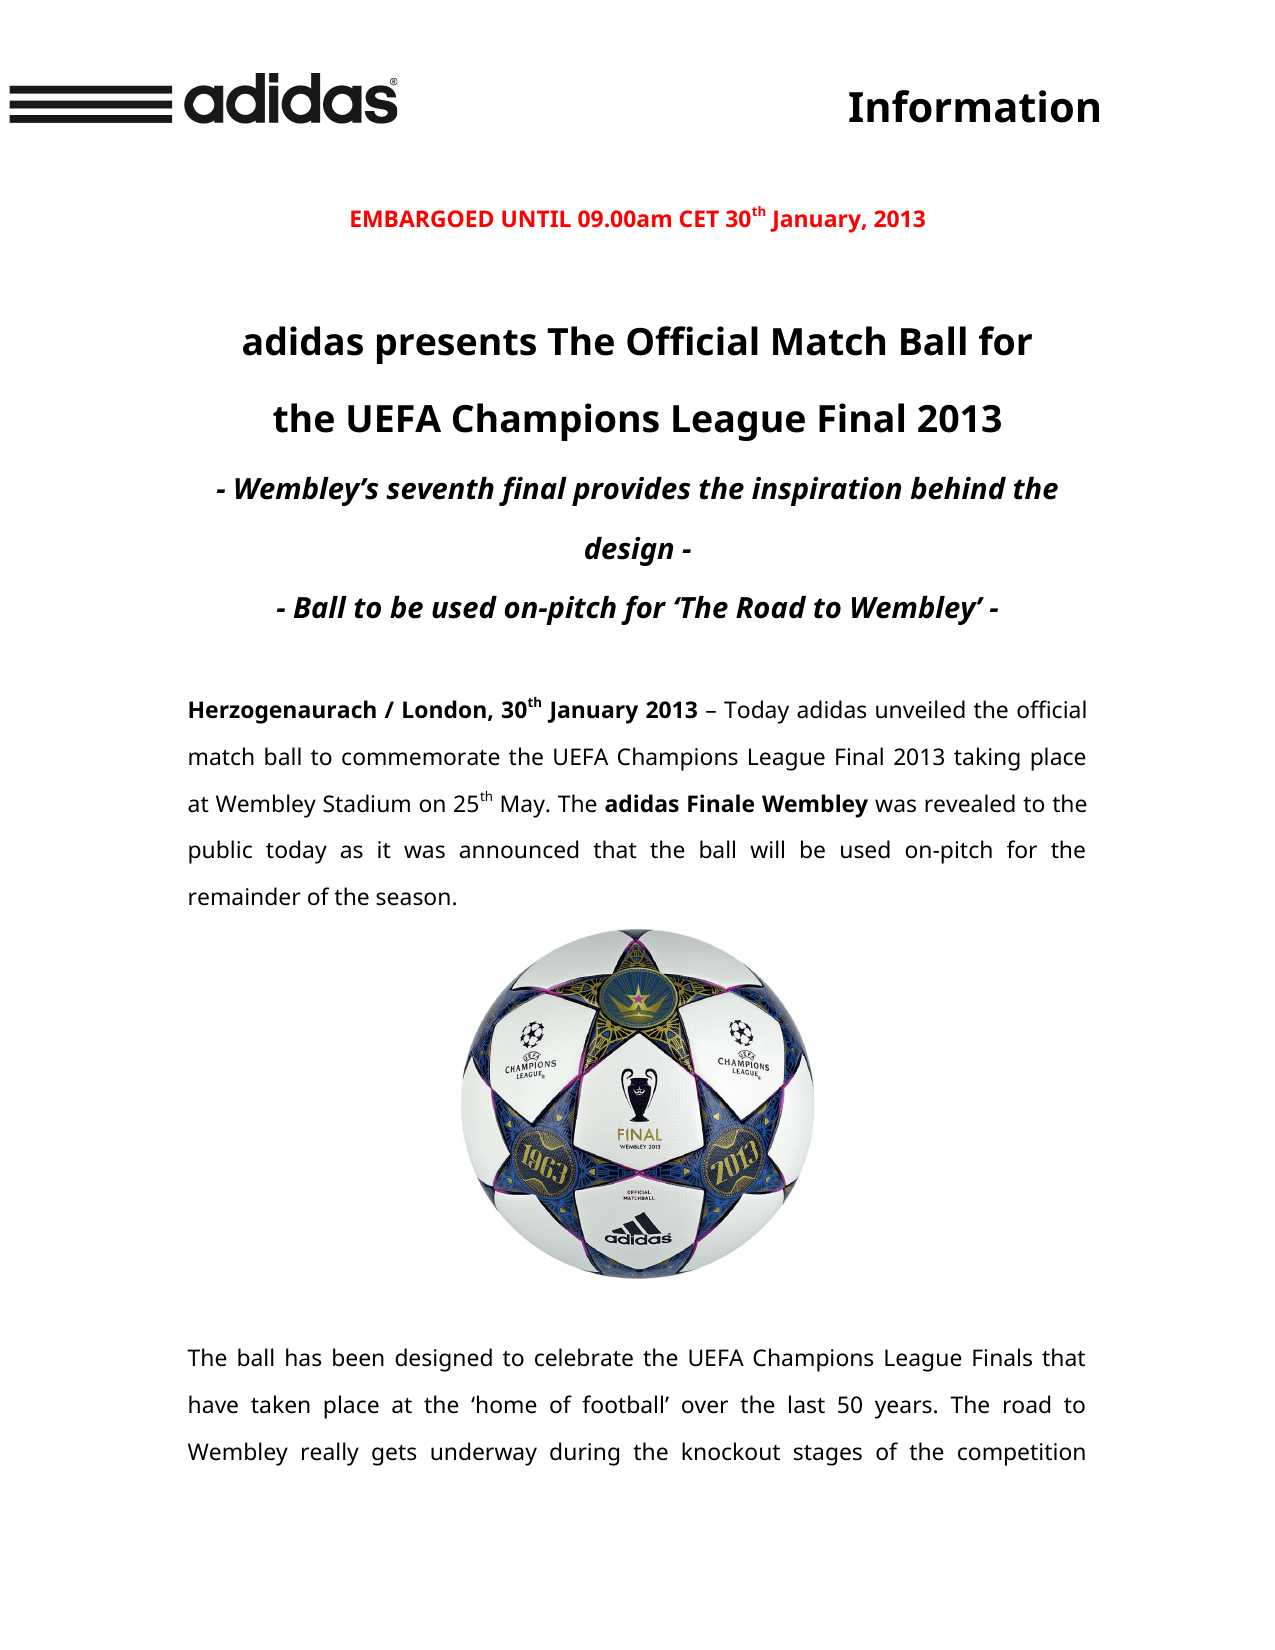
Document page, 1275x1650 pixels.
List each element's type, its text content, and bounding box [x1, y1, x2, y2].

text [187, 1342, 1087, 1467]
text - Wembley’s seventh final provides the inspiration behind the design - [187, 468, 1087, 568]
text Herzogenaurach / London, 30th January 2013 – Today adidas unveiled the official match ball to commemorate the UEFA Champions League Final 2013 taking place at Wembley Stadium on 25th May. The adidas Finale Wembley was revealed to the public today as it was announced that the ball will be used on-pitch for the remainder of the season. [187, 694, 1087, 912]
picture [9, 73, 398, 124]
text - Ball to be used on-pitch for ‘The Road to Wembley’ - [187, 587, 1087, 627]
text adidas presents The Official Match Ball for the UEFA Champions League Final 2013 [187, 315, 1087, 443]
text EMBARGOED UNTIL 09.00am CET 30th January, 2013 [187, 203, 1087, 234]
